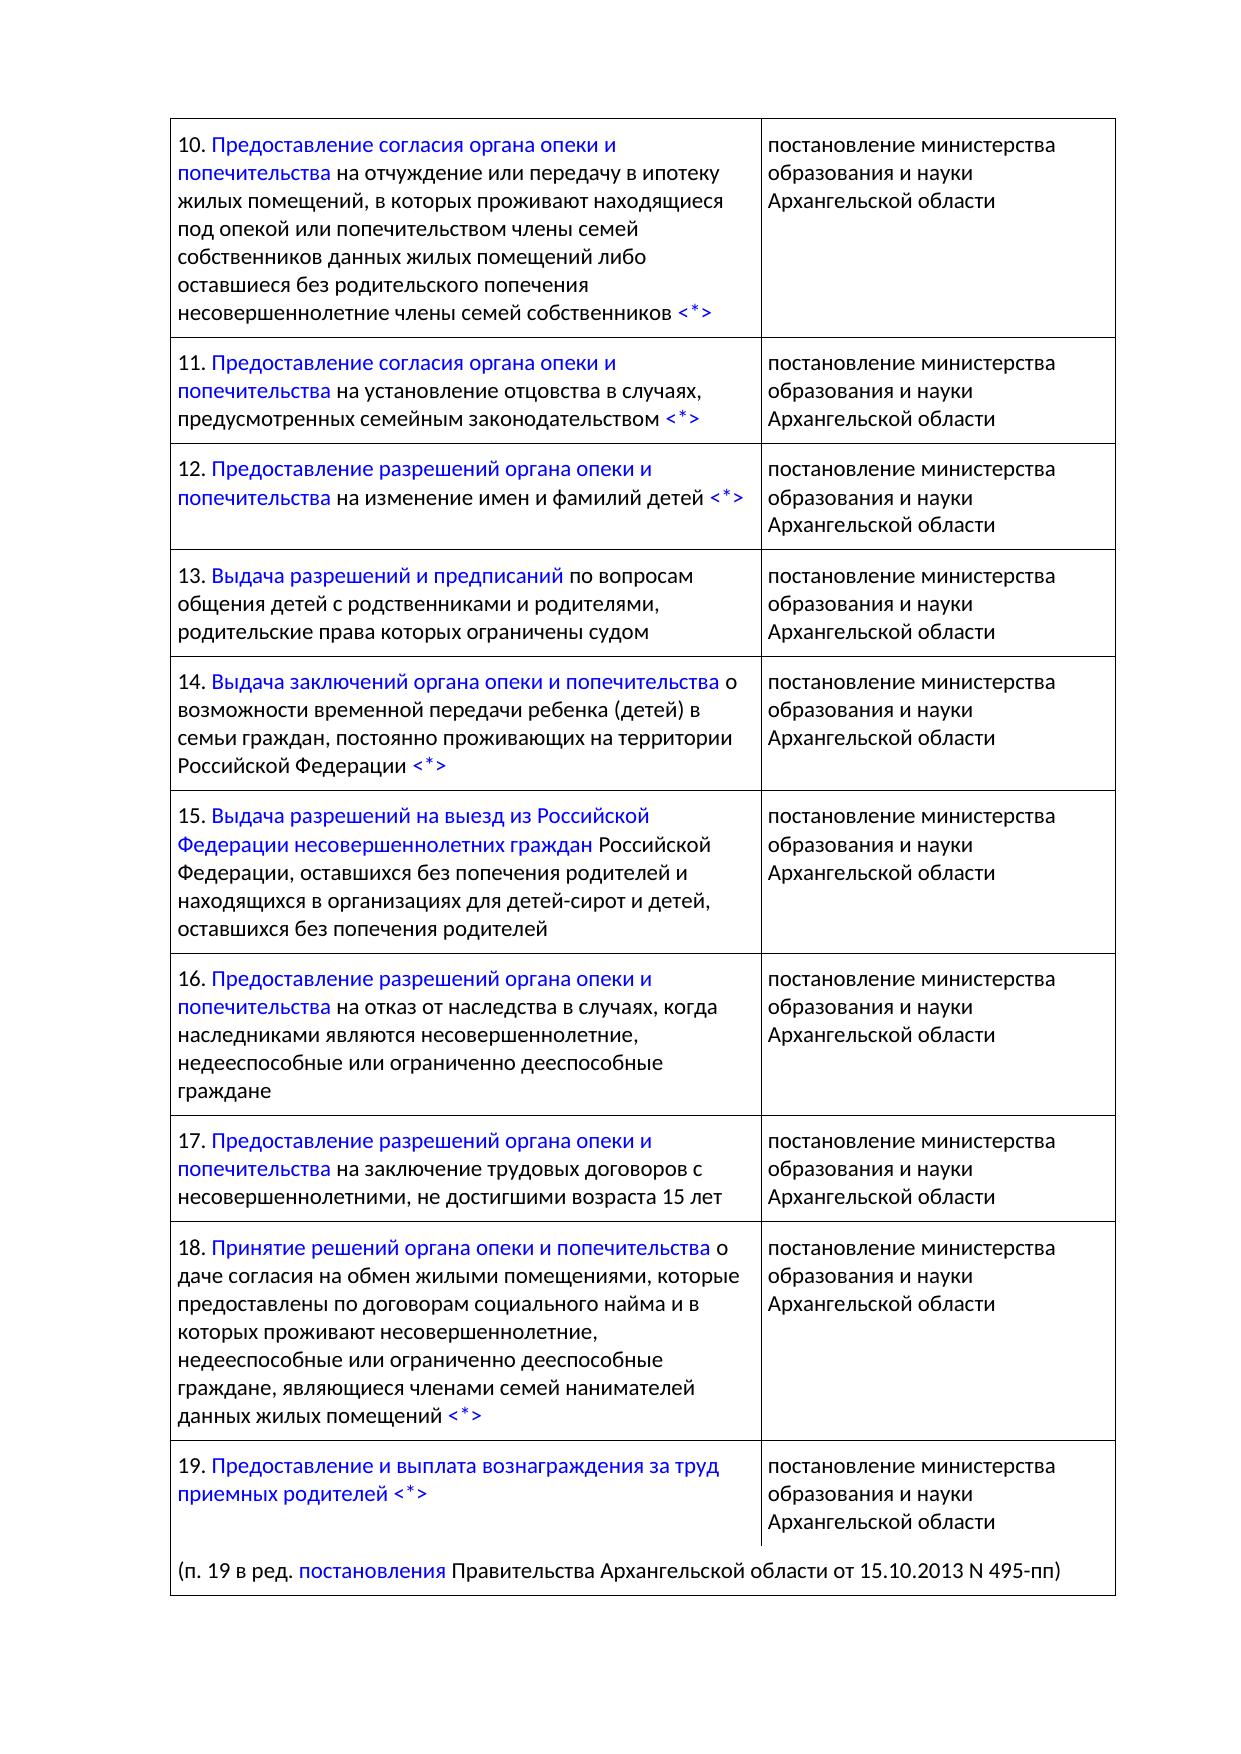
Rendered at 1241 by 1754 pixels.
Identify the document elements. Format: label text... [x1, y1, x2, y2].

table_cell постановление министерства образования и науки Архангельской области [762, 1222, 1115, 1439]
table_cell 19. Предоставление и выплата вознаграждения за труд приемных родителей <*> [171, 1441, 761, 1546]
table_cell 15. Выдача разрешений на выезд из Российской Федерации несовершеннолетних граждан Российской Федерации, оставшихся без попечения родителей и находящихся в организациях для детей-сирот и детей, оставшихся без попечения родителей [171, 791, 761, 952]
table_cell постановление министерства образования и науки Архангельской области [762, 1116, 1115, 1221]
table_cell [762, 119, 1115, 337]
table_cell постановление министерства образования и науки Архангельской области [762, 1441, 1115, 1546]
table_cell постановление министерства образования и науки Архангельской области [762, 954, 1115, 1115]
table_cell 11. Предоставление согласия органа опеки и попечительства на установление отцовства в случаях, предусмотренных семейным законодательством <*> [171, 338, 761, 443]
table_cell постановление министерства образования и науки Архангельской области [762, 550, 1115, 656]
table_cell 16. Предоставление разрешений органа опеки и попечительства на отказ от наследства в случаях, когда наследниками являются несовершеннолетние, недееспособные или ограниченно дееспособные граждане [171, 954, 761, 1115]
table_cell постановление министерства образования и науки Архангельской области [762, 444, 1115, 549]
table_cell постановление министерства образования и науки Архангельской области [762, 338, 1115, 443]
table_cell 10. Предоставление согласия органа опеки и попечительства на отчуждение или передачу в ипотеку жилых помещений, в которых проживают находящиеся под опекой или попечительством члены семей собственников данных жилых помещений либо оставшиеся без родительского попечения несовершеннолетние члены семей собственников <*> [171, 119, 761, 337]
table_cell постановление министерства образования и науки Архангельской области [762, 657, 1115, 790]
table_cell 12. Предоставление разрешений органа опеки и попечительства на изменение имен и фамилий детей <*> [171, 444, 761, 549]
table_cell 13. Выдача разрешений и предписаний по вопросам общения детей с родственниками и родителями, родительские права которых ограничены судом [171, 550, 761, 656]
table_cell постановление министерства образования и науки Архангельской области [762, 791, 1115, 952]
table_cell 18. Принятие решений органа опеки и попечительства о даче согласия на обмен жилыми помещениями, которые предоставлены по договорам социального найма и в которых проживают несовершеннолетние, недееспособные или ограниченно дееспособные граждане, являющиеся членами семей нанимателей данных жилых помещений <*> [171, 1222, 761, 1439]
table_cell 14. Выдача заключений органа опеки и попечительства о возможности временной передачи ребенка (детей) в семьи граждан, постоянно проживающих на территории Российской Федерации <*> [171, 657, 761, 790]
table_cell 17. Предоставление разрешений органа опеки и попечительства на заключение трудовых договоров с несовершеннолетними, не достигшими возраста 15 лет [171, 1116, 761, 1221]
table_cell (п. 19 в ред. постановления Правительства Архангельской области от 15.10.2013 N 495-пп) [171, 1546, 1115, 1595]
